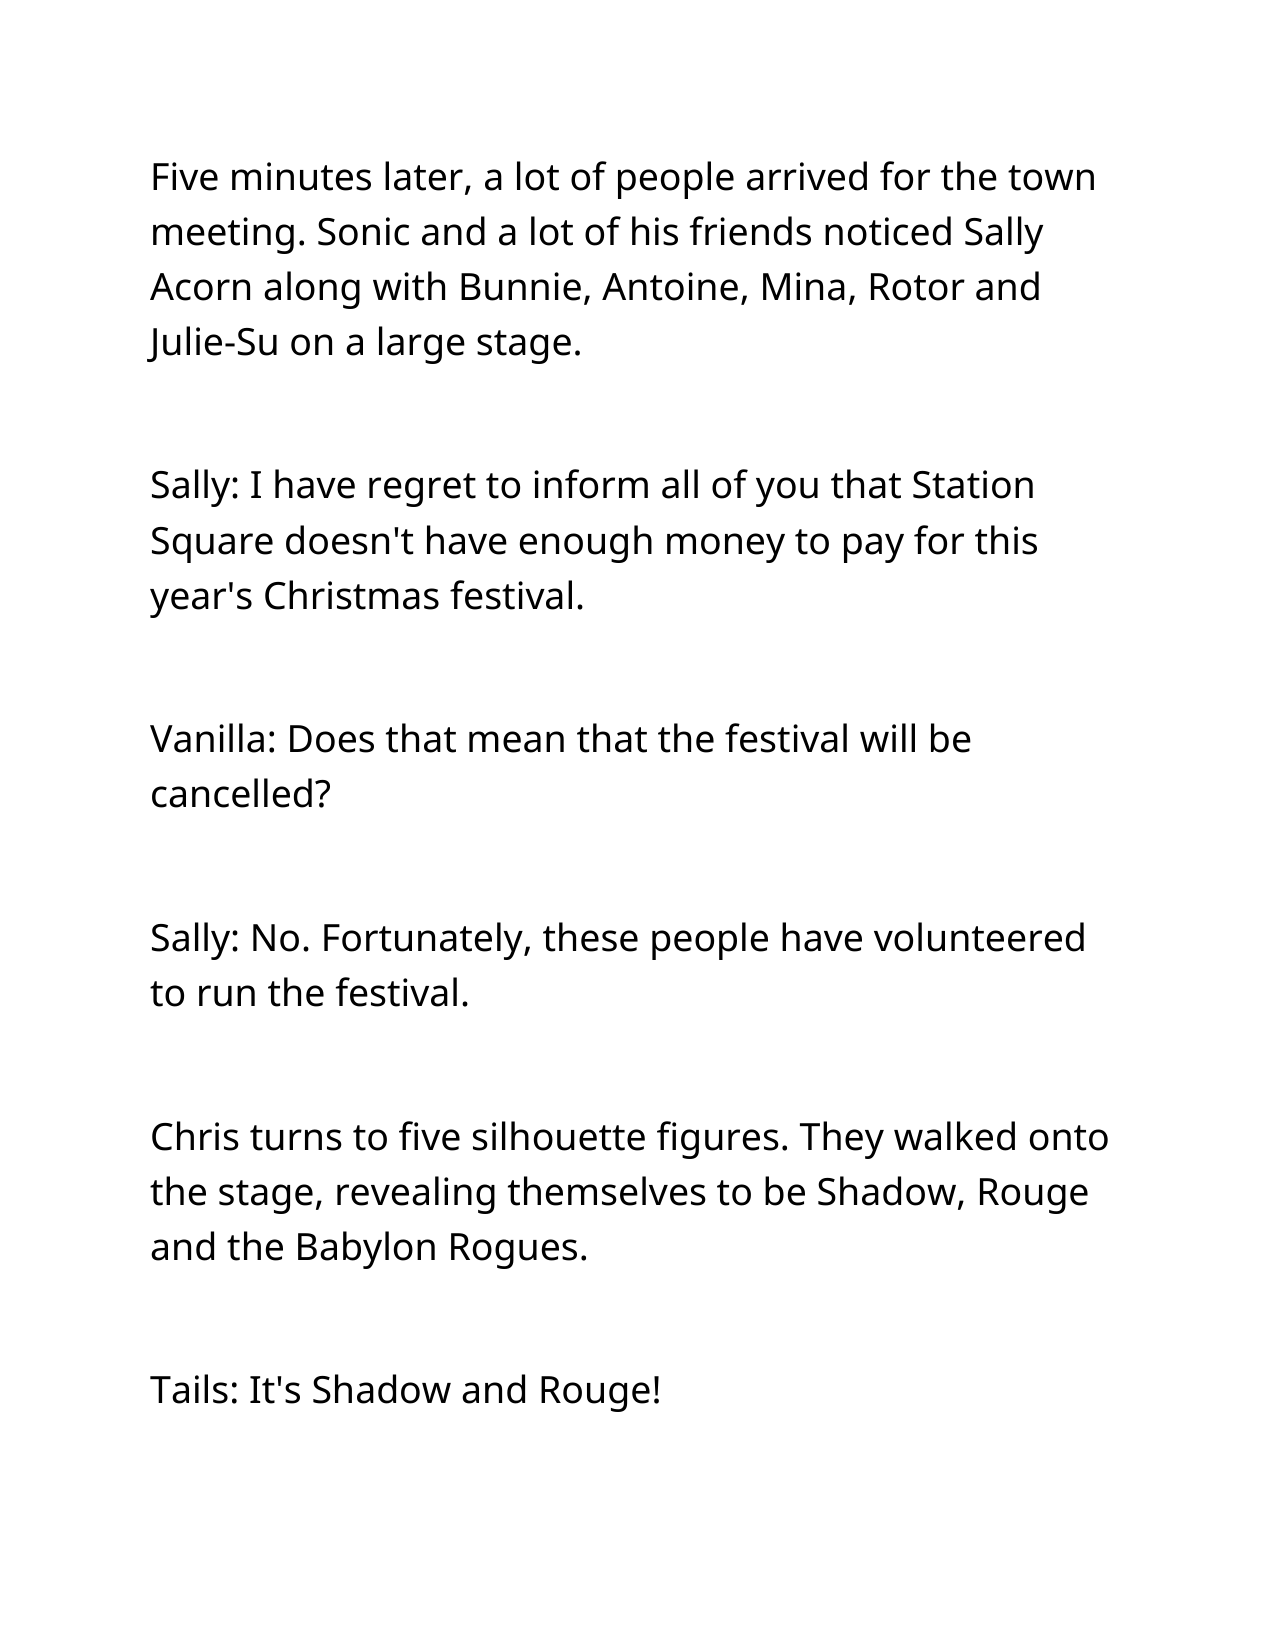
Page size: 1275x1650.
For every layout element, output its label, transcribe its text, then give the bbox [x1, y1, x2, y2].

text Vanilla: Does that mean that the festival will be cancelled? [150, 713, 1125, 819]
text Sally: No. Fortunately, these people have volunteered to run the festival. [150, 911, 1125, 1017]
text Sally: I have regret to inform all of you that Station Square doesn't have enough money to pay for this year's Christmas festival. [150, 459, 1125, 620]
text Chris turns to five silhouette figures. They walked onto the stage, revealing themselves to be Shadow, Rouge and the Babylon Rogues. [150, 1110, 1125, 1271]
text Tails: It's Shadow and Rouge! [150, 1364, 1125, 1415]
text Five minutes later, a lot of people arrived for the town meeting. Sonic and a lot of his friends noticed Sally Acorn along with Bunnie, Antoine, Mina, Rotor and Julie-Su on a large stage. [150, 150, 1125, 366]
